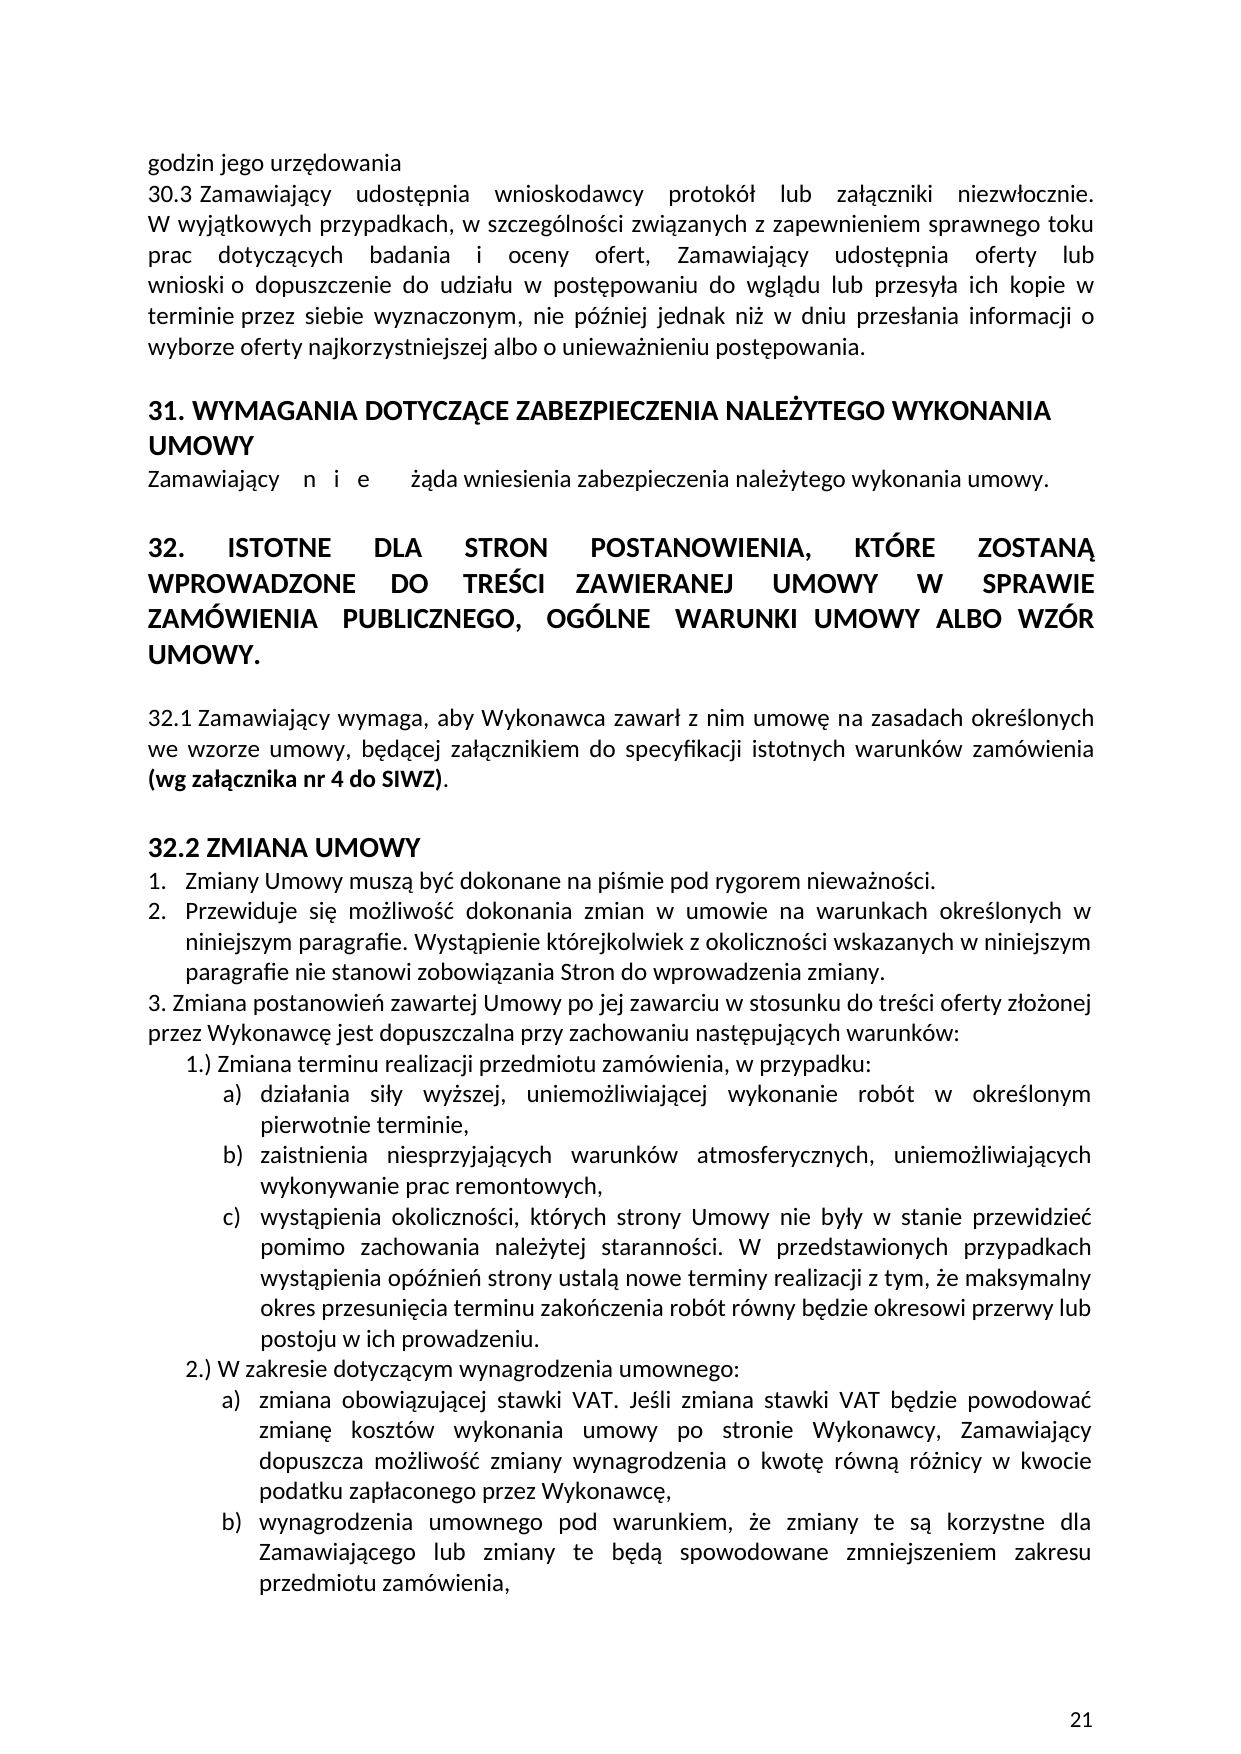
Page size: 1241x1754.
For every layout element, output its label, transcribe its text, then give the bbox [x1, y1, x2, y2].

list wystąpienia okoliczności, których strony Umowy nie były w stanie przewidzieć pomimo zachowania należytej staranności. W przedstawionych przypadkach wystąpienia opóźnień strony ustalą nowe terminy realizacji z tym, że maksymalny okres przesunięcia terminu zakończenia robót równy będzie okresowi przerwy lub postoju w ich prowadzeniu. [223, 1201, 1093, 1353]
text 2.) W zakresie dotyczącym wynagrodzenia umownego: [185, 1353, 1093, 1384]
list wynagrodzenia umownego pod warunkiem, że zmiany te są korzystne dla Zamawiającego lub zmiany te będą spowodowane zmniejszeniem zakresu przedmiotu zamówienia, [221, 1506, 1093, 1597]
list Przewiduje się możliwość dokonania zmian w umowie na warunkach określonych w niniejszym paragrafie. Wystąpienie którejkolwiek z okoliczności wskazanych w niniejszym paragrafie nie stanowi zobowiązania Stron do wprowadzenia zmiany. [148, 896, 1093, 987]
list Zmiany Umowy muszą być dokonane na piśmie pod rygorem nieważności. [148, 865, 1093, 896]
text 32. ISTOTNE DLA STRON POSTANOWIENIA, KTÓRE ZOSTANĄ WPROWADZONE DO TREŚCI ZAWIERANEJ UMOWY W SPRAWIE ZAMÓWIENIA PUBLICZNEGO, OGÓLNE WARUNKI UMOWY ALBO WZÓR UMOWY. [148, 529, 1095, 672]
list działania siły wyższej, uniemożliwiającej wykonanie robót w określonym pierwotnie terminie, [223, 1079, 1093, 1140]
list zaistnienia niesprzyjających warunków atmosferycznych, uniemożliwiających wykonywanie prac remontowych, [223, 1140, 1093, 1201]
text 32.2 ZMIANA UMOWY [148, 829, 1094, 865]
text 30.3 Zamawiający udostępnia wnioskodawcy protokół lub załączniki niezwłocznie. W wyjątkowych przypadkach, w szczególności związanych z zapewnieniem sprawnego toku prac dotyczących badania i oceny ofert, Zamawiający udostępnia oferty lub wnioski o dopuszczenie do udziału w postępowaniu do wglądu lub przesyła ich kopie w terminie przez siebie wyznaczonym, nie później jednak niż w dniu przesłania informacji o wyborze oferty najkorzystniejszej albo o unieważnieniu postępowania. [148, 178, 1094, 361]
text 3. Zmiana postanowień zawartej Umowy po jej zawarciu w stosunku do treści oferty złożonej przez Wykonawcę jest dopuszczalna przy zachowaniu następujących warunków: [148, 987, 1093, 1048]
text Zamawiający nie żąda wniesienia zabezpieczenia należytego wykonania umowy. [148, 463, 1093, 493]
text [148, 148, 1094, 178]
list zmiana obowiązującej stawki VAT. Jeśli zmiana stawki VAT będzie powodować zmianę kosztów wykonania umowy po stronie Wykonawcy, Zamawiający dopuszcza możliwość zmiany wynagrodzenia o kwotę równą różnicy w kwocie podatku zapłaconego przez Wykonawcę, [221, 1384, 1093, 1506]
text 32.1 Zamawiający wymaga, aby Wykonawca zawarł z nim umowę na zasadach określonych we wzorze umowy, będącej załącznikiem do specyfikacji istotnych warunków zamówienia (wg załącznika nr 4 do SIWZ). [148, 702, 1094, 794]
text 31. WYMAGANIA DOTYCZĄCE ZABEZPIECZENIA NALEŻYTEGO WYKONANIA UMOWY [148, 392, 1095, 463]
text 1.) Zmiana terminu realizacji przedmiotu zamówienia, w przypadku: [185, 1048, 1093, 1079]
